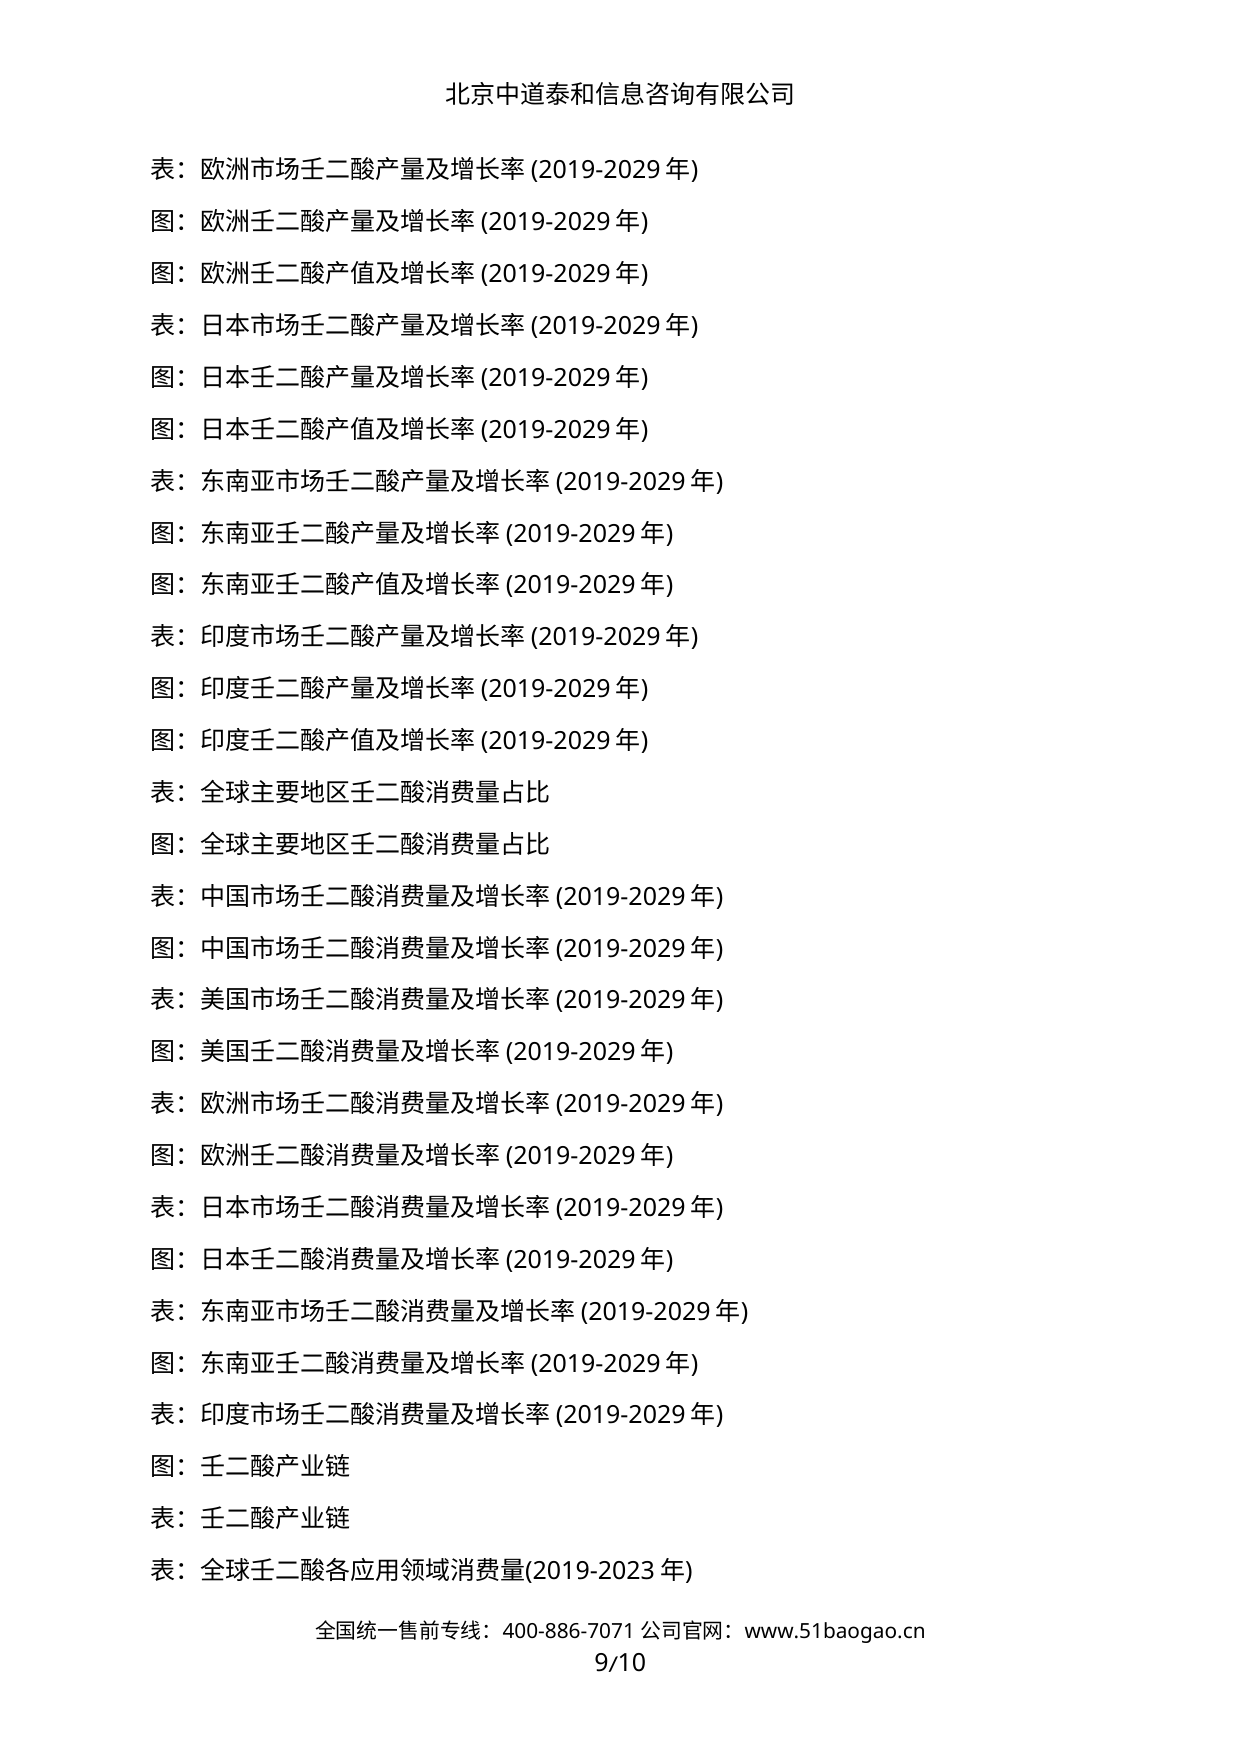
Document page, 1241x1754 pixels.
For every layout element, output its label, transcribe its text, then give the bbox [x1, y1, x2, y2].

text 表：壬二酸产业链 [150, 1499, 1090, 1535]
text 表：印度市场壬二酸消费量及增长率 (2019-2029年) [150, 1395, 1090, 1431]
text 表：中国市场壬二酸消费量及增长率 (2019-2029年) [150, 876, 1090, 912]
text 图：日本壬二酸产值及增长率 (2019-2029年) [150, 409, 1090, 446]
text 图：欧洲壬二酸产量及增长率 (2019-2029年) [150, 202, 1090, 238]
text 图：全球主要地区壬二酸消费量占比 [150, 824, 1090, 861]
text 表：日本市场壬二酸产量及增长率 (2019-2029年) [150, 306, 1090, 342]
text 表：欧洲市场壬二酸产量及增长率 (2019-2029年) [150, 150, 1090, 186]
text 表：印度市场壬二酸产量及增长率 (2019-2029年) [150, 617, 1090, 653]
text 图：日本壬二酸消费量及增长率 (2019-2029年) [150, 1239, 1090, 1276]
text 图：壬二酸产业链 [150, 1447, 1090, 1483]
text 图：欧洲壬二酸消费量及增长率 (2019-2029年) [150, 1136, 1090, 1172]
text 图：东南亚壬二酸消费量及增长率 (2019-2029年) [150, 1343, 1090, 1379]
text 表：日本市场壬二酸消费量及增长率 (2019-2029年) [150, 1187, 1090, 1224]
text 图：日本壬二酸产量及增长率 (2019-2029年) [150, 357, 1090, 394]
text 图：欧洲壬二酸产值及增长率 (2019-2029年) [150, 254, 1090, 290]
text 图：中国市场壬二酸消费量及增长率 (2019-2029年) [150, 928, 1090, 964]
text 表：全球壬二酸各应用领域消费量(2019-2023年) [150, 1551, 1090, 1587]
text 图：东南亚壬二酸产值及增长率 (2019-2029年) [150, 565, 1090, 601]
text 表：东南亚市场壬二酸产量及增长率 (2019-2029年) [150, 461, 1090, 497]
text 表：美国市场壬二酸消费量及增长率 (2019-2029年) [150, 980, 1090, 1016]
text 表：东南亚市场壬二酸消费量及增长率 (2019-2029年) [150, 1291, 1090, 1327]
text 图：印度壬二酸产量及增长率 (2019-2029年) [150, 669, 1090, 705]
text 图：印度壬二酸产值及增长率 (2019-2029年) [150, 721, 1090, 757]
text 图：东南亚壬二酸产量及增长率 (2019-2029年) [150, 513, 1090, 549]
text 表：全球主要地区壬二酸消费量占比 [150, 772, 1090, 809]
text 图：美国壬二酸消费量及增长率 (2019-2029年) [150, 1032, 1090, 1068]
text 表：欧洲市场壬二酸消费量及增长率 (2019-2029年) [150, 1084, 1090, 1120]
